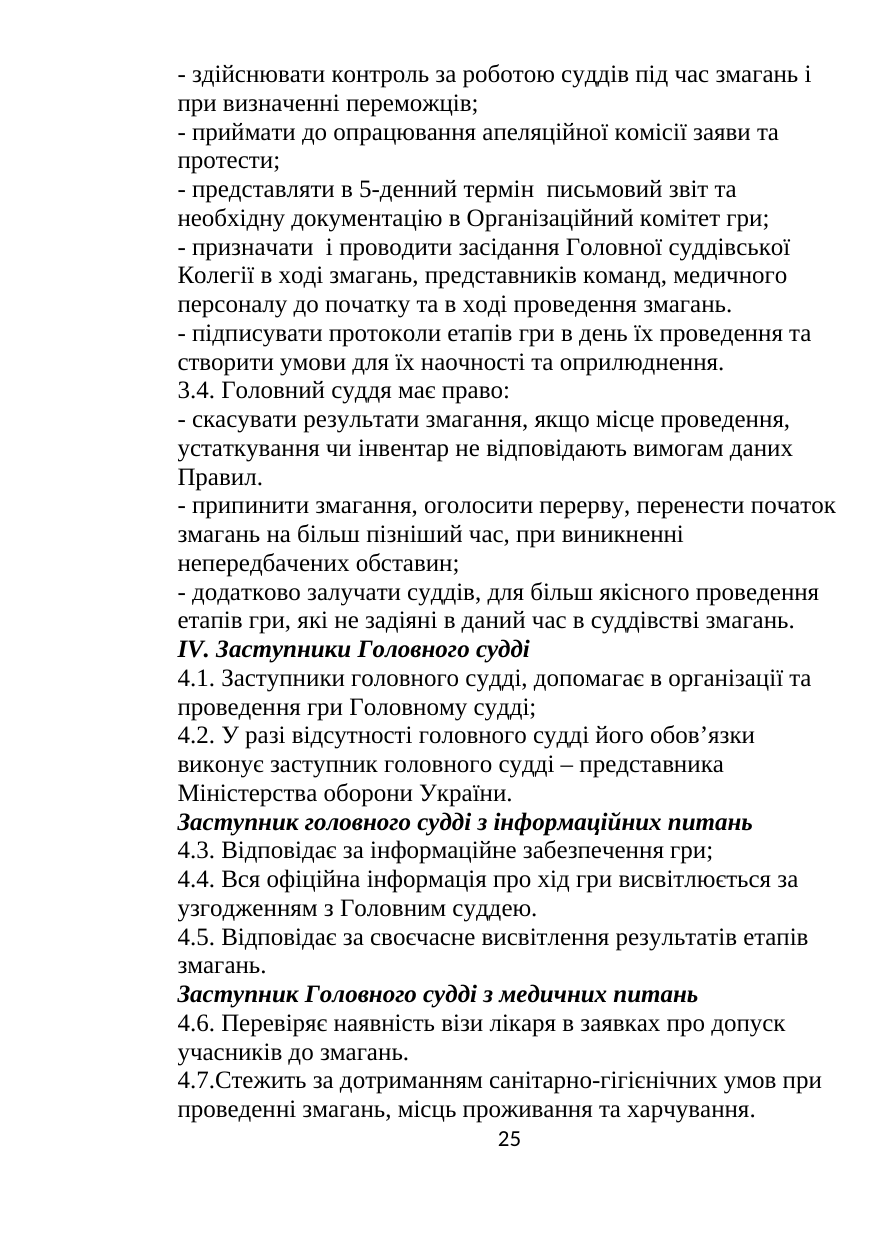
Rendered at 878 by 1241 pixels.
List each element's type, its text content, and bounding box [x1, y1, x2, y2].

text - представляти в 5-денний термін письмовий звіт та необхідну документацію в Організаційний комітет гри; [177, 174, 842, 232]
text - приймати до опрацювання апеляційної комісії заяви та протести; [177, 117, 842, 174]
text Заступник Головного судді з медичних питань [177, 979, 842, 1008]
text 4.7.Стежить за дотриманням санітарно-гігієнічних умов при проведенні змагань, місць проживання та харчування. [177, 1065, 842, 1123]
text ІV. Заступники Головного судді [177, 634, 842, 663]
text - припинити змагання, оголосити перерву, перенести початок змагань на більш пізніший час, при виникненні непередбачених обставин; [177, 490, 842, 577]
text 4.5. Відповідає за своєчасне висвітлення результатів етапів змагань. [177, 922, 842, 979]
text - призначати і проводити засідання Головної суддівської Колегії в ході змагань, представників команд, медичного персоналу до початку та в ході проведення змагань. [177, 232, 842, 318]
text - додатково залучати суддів, для більш якісного проведення етапів гри, які не задіяні в даний час в суддівстві змагань. [177, 577, 842, 634]
text 4.2. У разі відсутності головного судді його обов’язки виконує заступник головного судді – представника Міністерства оборони України. [177, 720, 842, 807]
text Заступник головного судді з інформаційних питань [177, 807, 842, 835]
text 4.6. Перевіряє наявність візи лікаря в заявках про допуск учасників до змагань. [177, 1008, 842, 1065]
text 3.4. Головний суддя має право: [177, 375, 842, 404]
text - скасувати результати змагання, якщо місце проведення, устаткування чи інвентар не відповідають вимогам даних Правил. [177, 404, 842, 490]
text - здійснювати контроль за роботою суддів під час змагань і при визначенні переможців; [177, 59, 842, 117]
text 4.3. Відповідає за інформаційне забезпечення гри; [177, 835, 842, 864]
text - підписувати протоколи етапів гри в день їх проведення та створити умови для їх наочності та оприлюднення. [177, 318, 842, 375]
text 4.1. Заступники головного судді, допомагає в організації та проведення гри Головному судді; [177, 663, 842, 720]
text 4.4. Вся офіційна інформація про хід гри висвітлюється за узгодженням з Головним суддею. [177, 864, 842, 922]
